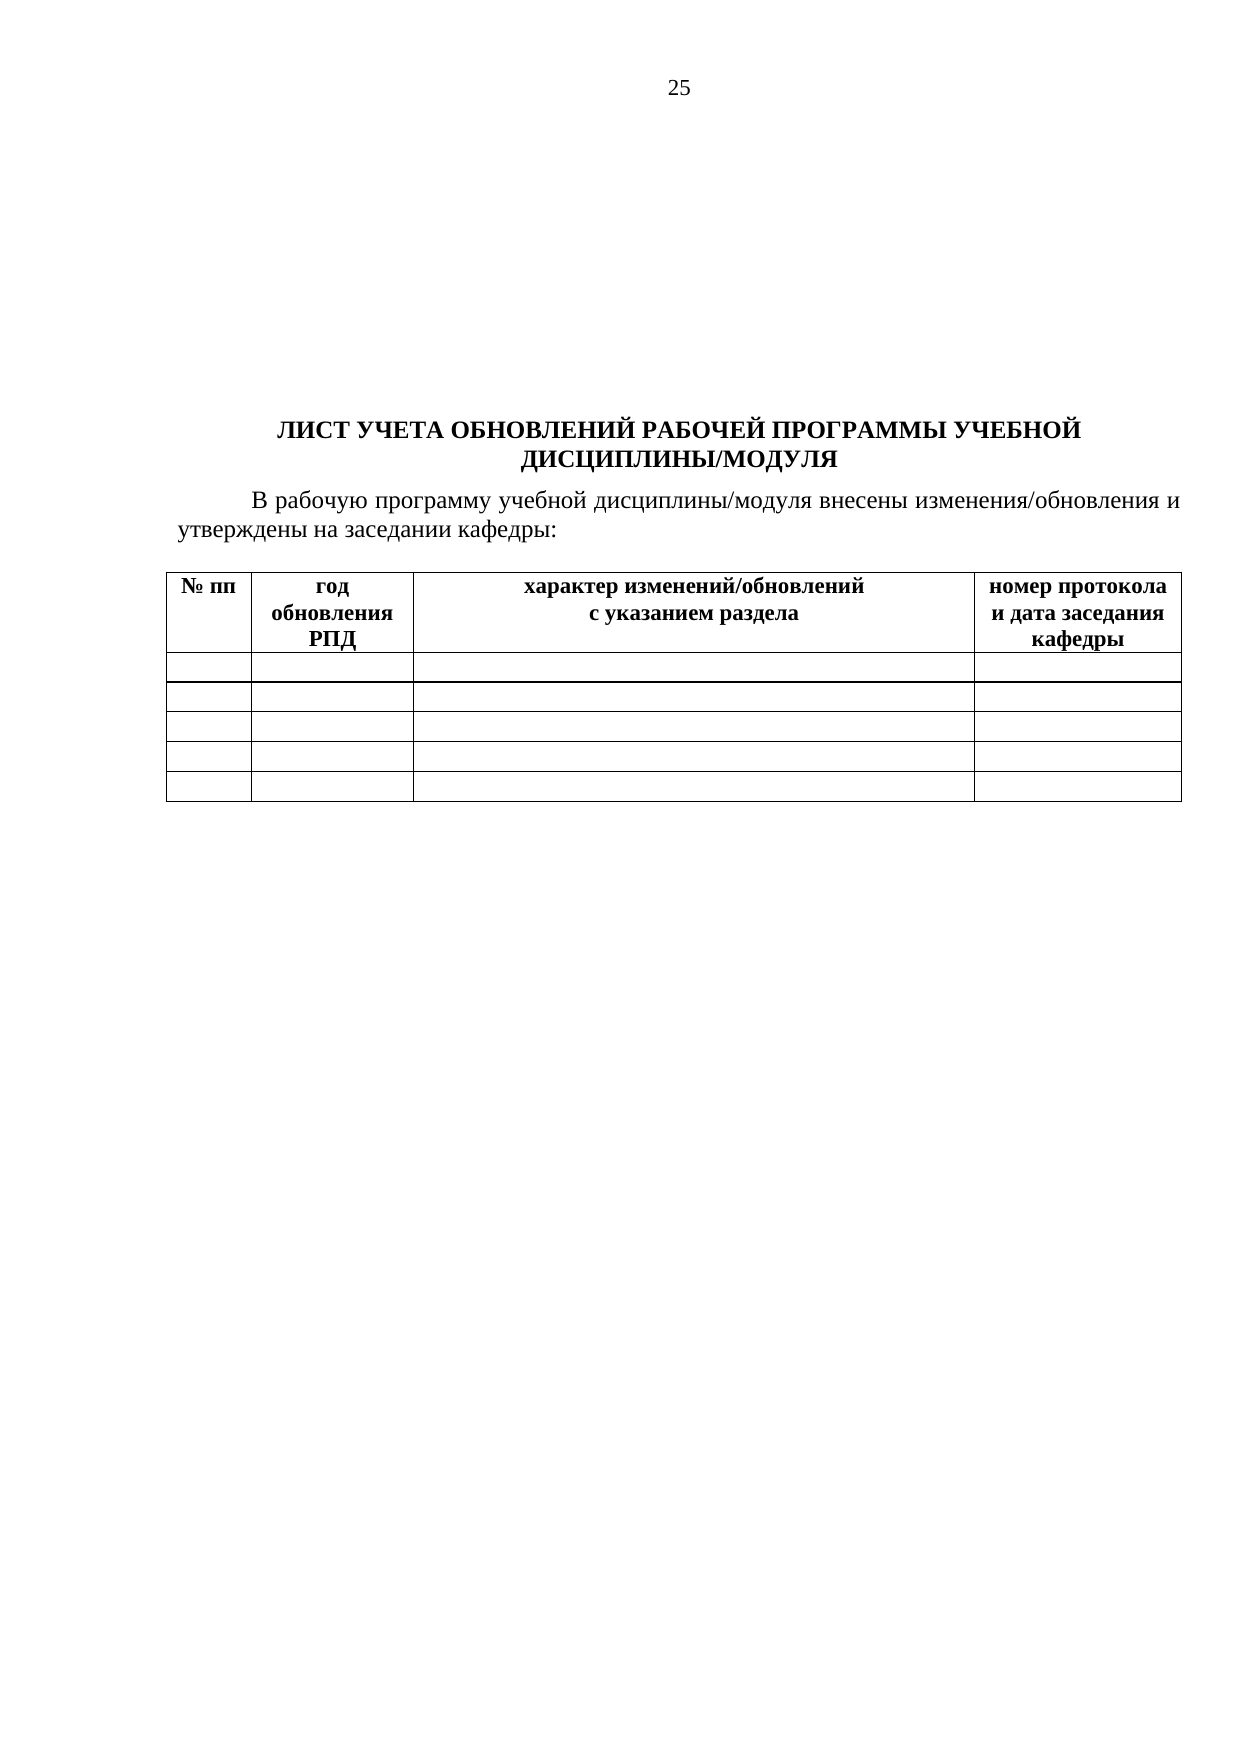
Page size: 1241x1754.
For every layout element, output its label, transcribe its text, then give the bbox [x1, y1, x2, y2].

table_cell [252, 772, 413, 801]
table_cell [167, 772, 251, 801]
table_cell [414, 683, 974, 711]
table_header характер изменений/обновлений с указанием раздела [414, 573, 974, 652]
table_cell [252, 683, 413, 711]
table_cell [252, 742, 413, 771]
table_cell [975, 683, 1181, 711]
table_cell [975, 742, 1181, 771]
table_cell [167, 712, 251, 741]
table_header № пп [167, 573, 251, 652]
table_cell [414, 653, 974, 681]
table_header год обновления РПД [252, 573, 413, 652]
table_cell [414, 712, 974, 741]
table_cell [414, 742, 974, 771]
table_header номер протокола и дата заседания кафедры [975, 573, 1181, 652]
table_cell [252, 653, 413, 681]
table_cell [167, 653, 251, 681]
table_cell [167, 683, 251, 711]
table_cell [975, 653, 1181, 681]
table_cell [414, 772, 974, 801]
table_cell [975, 772, 1181, 801]
table_cell [975, 712, 1181, 741]
table_cell [167, 742, 251, 771]
text ЛИСТ УЧЕТА ОБНОВЛЕНИЙ РАБОЧЕЙ ПРОГРАММЫ УЧЕБНОЙ ДИСЦИПЛИНЫ/МОДУЛЯ [177, 415, 1181, 473]
table_cell [252, 712, 413, 741]
text В рабочую программу учебной дисциплины/модуля внесены изменения/обновления и утверждены на заседании кафедры: [177, 485, 1181, 543]
